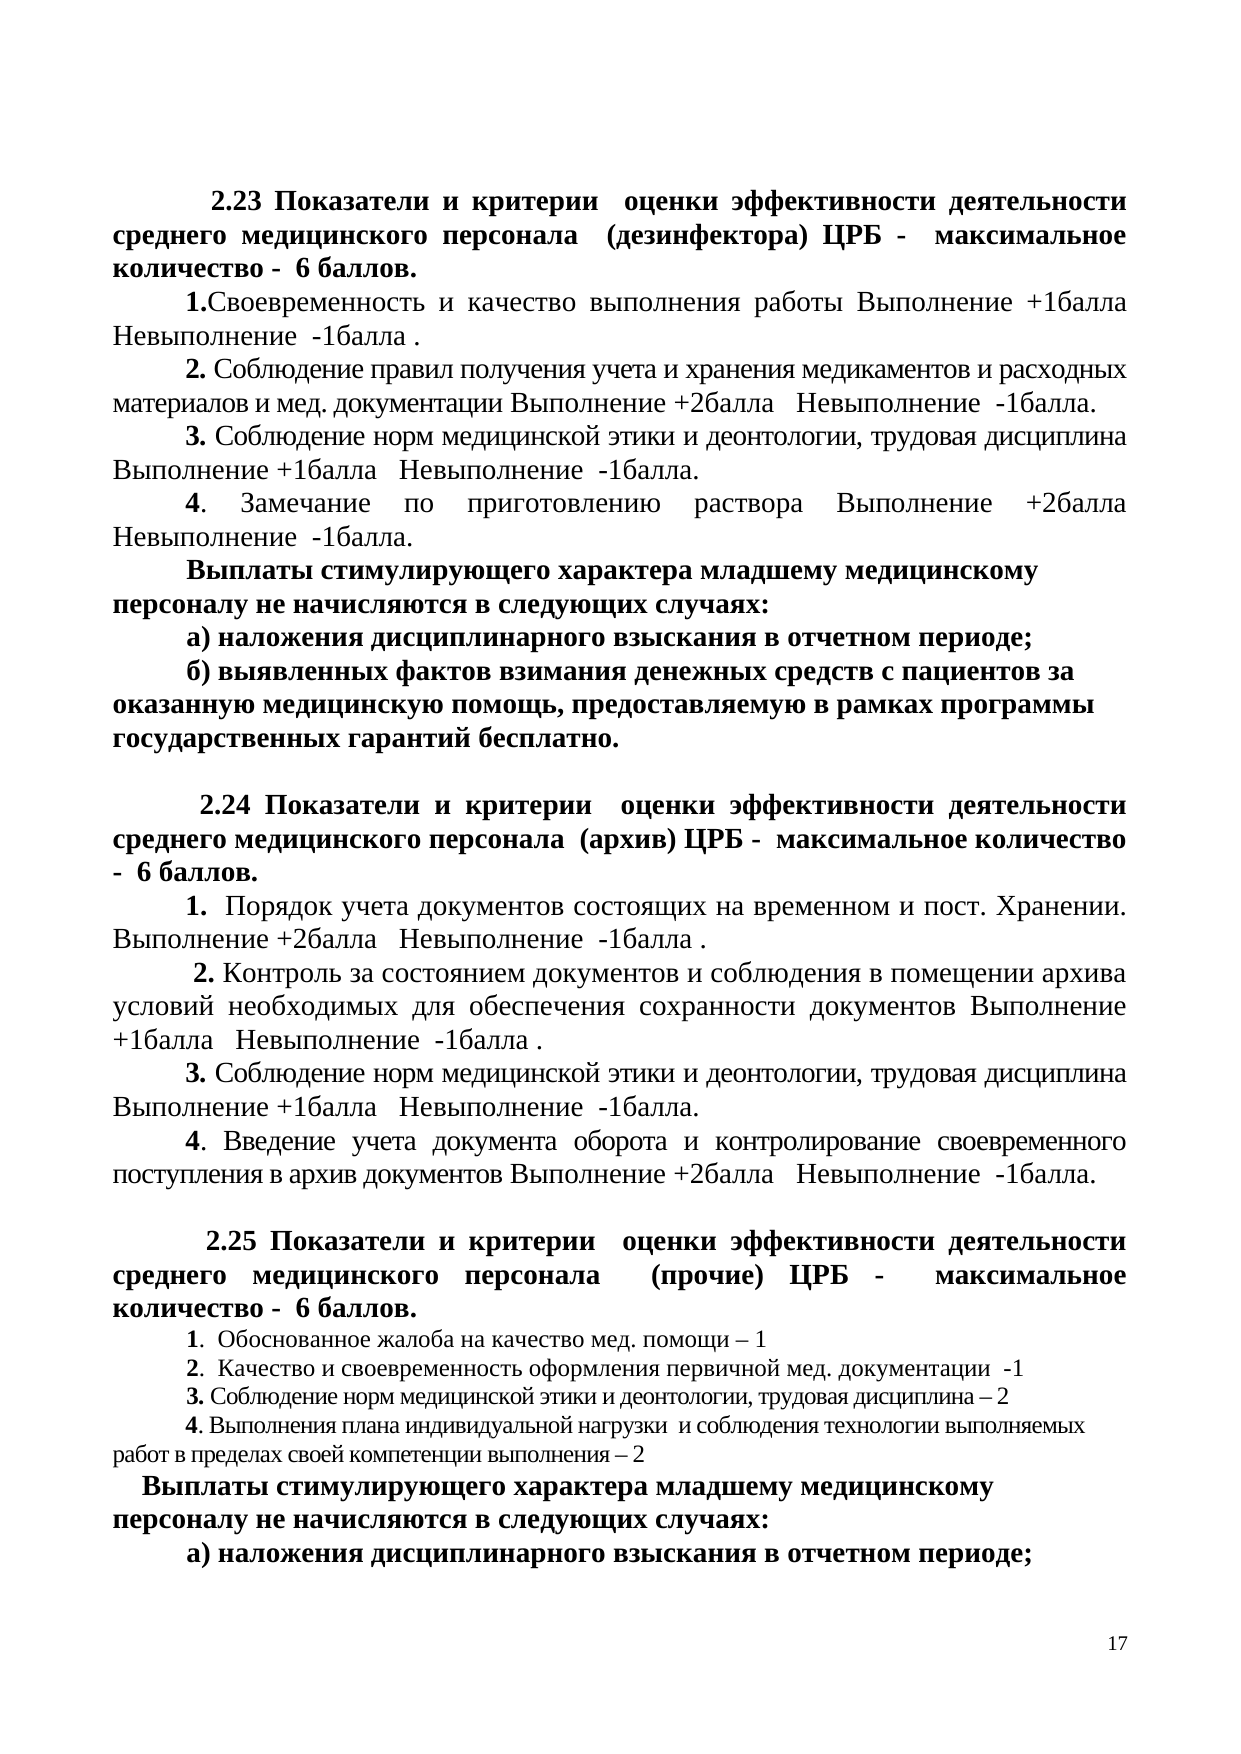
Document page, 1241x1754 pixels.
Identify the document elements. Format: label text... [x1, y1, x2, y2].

text 4. Введение учета документа оборота и контролирование своевременного поступления в архив документов Выполнение +2балла Невыполнение -1балла. [112, 1123, 1128, 1190]
text 3. Соблюдение норм медицинской этики и деонтологии, трудовая дисциплина – 2 [112, 1381, 1128, 1410]
text 4. Замечание по приготовлению раствора Выполнение +2балла Невыполнение -1балла. [112, 485, 1128, 552]
text 1.Своевременность и качество выполнения работы Выполнение +1балла Невыполнение -1балла . [112, 284, 1128, 351]
text 2.24 Показатели и критерии оценки эффективности деятельности среднего медицинского персонала (архив) ЦРБ - максимальное количество - 6 баллов. [112, 787, 1128, 888]
text 2. Контроль за состоянием документов и соблюдения в помещении архива условий необходимых для обеспечения сохранности документов Выполнение +1балла Невыполнение -1балла . [112, 955, 1128, 1056]
text а) наложения дисциплинарного взыскания в отчетном периоде; [112, 1535, 1128, 1568]
text 2. Качество и своевременность оформления первичной мед. документации -1 [112, 1353, 1128, 1381]
text 2.23 Показатели и критерии оценки эффективности деятельности среднего медицинского персонала (дезинфектора) ЦРБ - максимальное количество - 6 баллов. [112, 183, 1128, 284]
text 2.25 Показатели и критерии оценки эффективности деятельности среднего медицинского персонала (прочие) ЦРБ - максимальное количество - 6 баллов. [112, 1223, 1128, 1324]
text 2. Соблюдение правил получения учета и хранения медикаментов и расходных материалов и мед. документации Выполнение +2балла Невыполнение -1балла. [112, 351, 1128, 418]
text 3. Соблюдение норм медицинской этики и деонтологии, трудовая дисциплина Выполнение +1балла Невыполнение -1балла. [112, 1056, 1128, 1123]
text б) выявленных фактов взимания денежных средств с пациентов за оказанную медицинскую помощь, предоставляемую в рамках программы государственных гарантий бесплатно. [112, 653, 1128, 754]
text а) наложения дисциплинарного взыскания в отчетном периоде; [112, 619, 1128, 653]
text Выплаты стимулирующего характера младшему медицинскому персоналу не начисляются в следующих случаях: [112, 552, 1128, 619]
text 1. Обоснованное жалоба на качество мед. помощи – 1 [112, 1324, 1128, 1353]
text 3. Соблюдение норм медицинской этики и деонтологии, трудовая дисциплина Выполнение +1балла Невыполнение -1балла. [112, 418, 1128, 485]
text 1. Порядок учета документов состоящих на временном и пост. Хранении. Выполнение +2балла Невыполнение -1балла . [112, 888, 1128, 955]
text 4. Выполнения плана индивидуальной нагрузки и соблюдения технологии выполняемых работ в пределах своей компетенции выполнения – 2 [112, 1410, 1128, 1468]
text Выплаты стимулирующего характера младшему медицинскому персоналу не начисляются в следующих случаях: [112, 1468, 1128, 1535]
